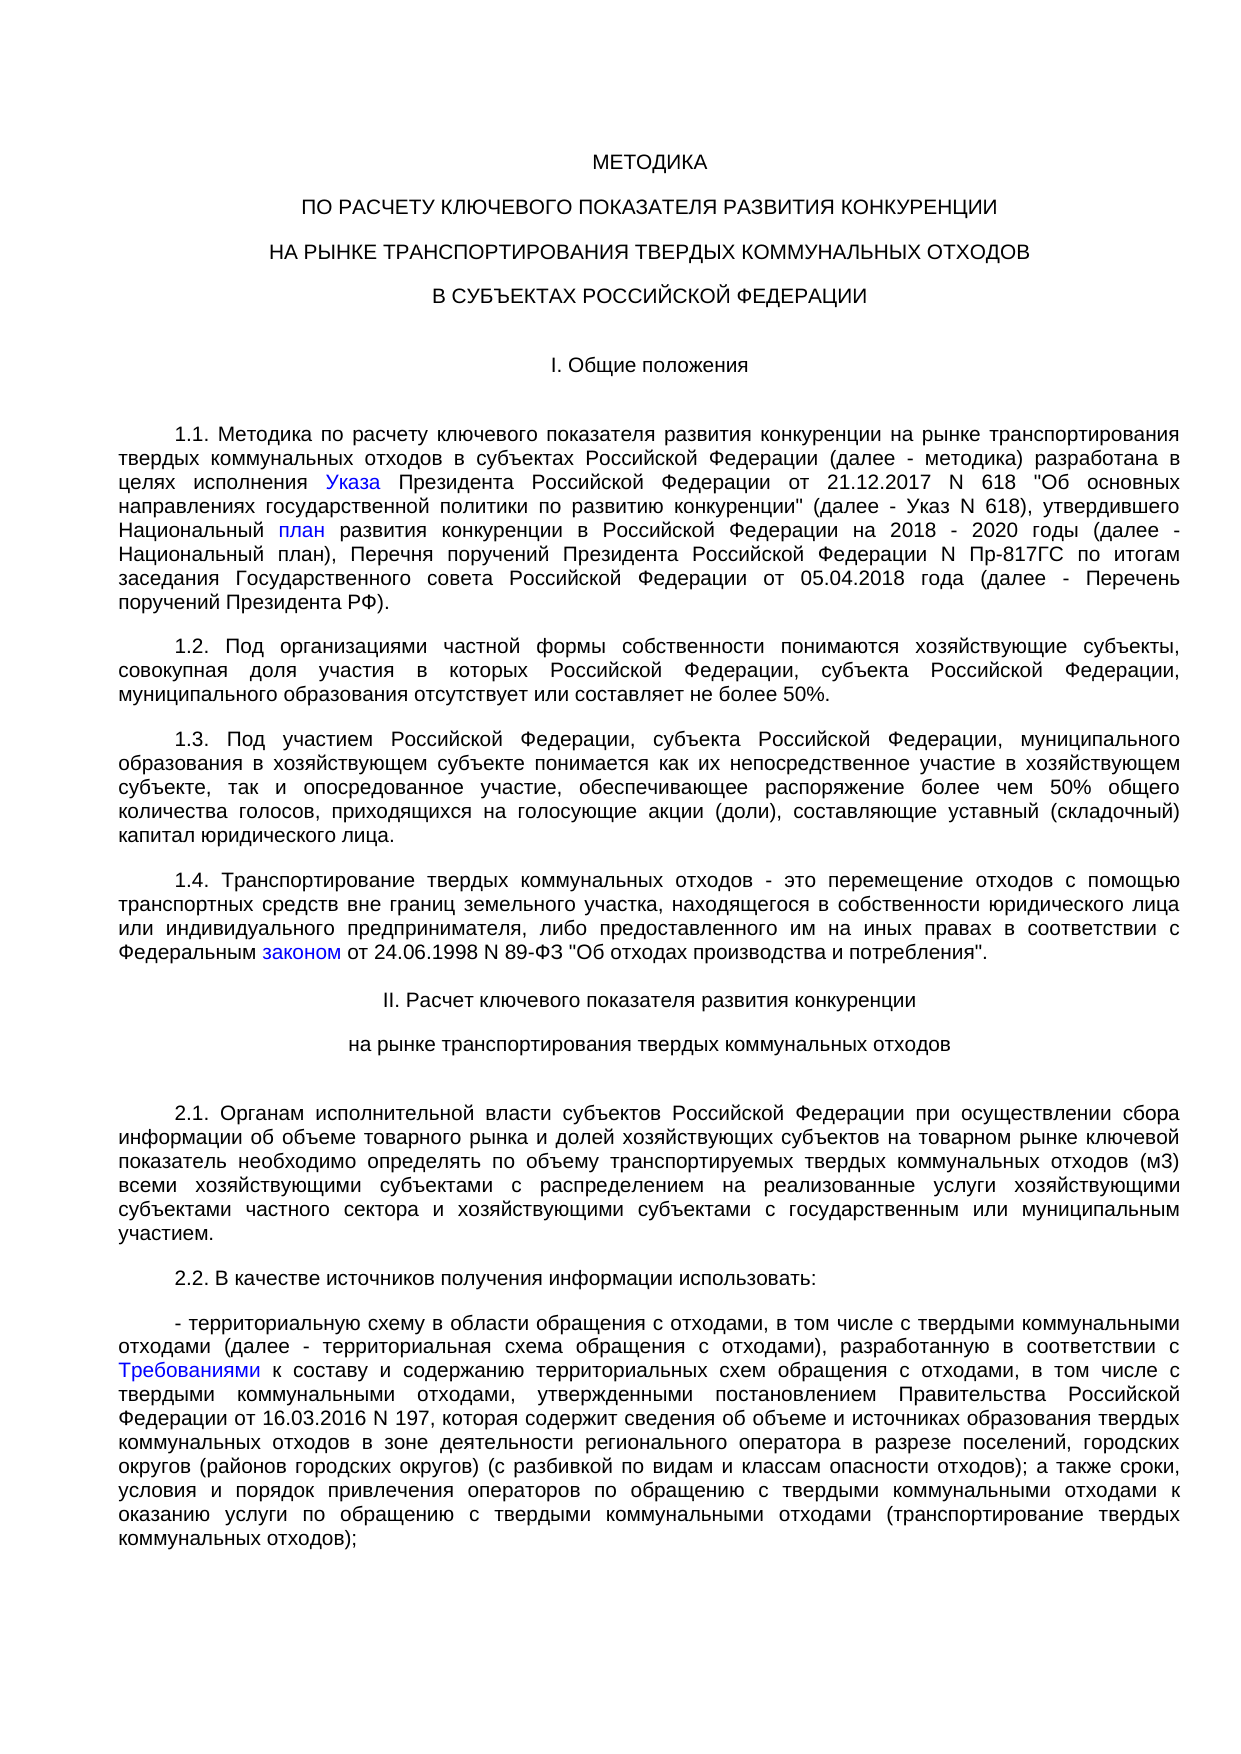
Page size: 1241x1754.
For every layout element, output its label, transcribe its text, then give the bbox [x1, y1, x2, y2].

text 1.4. Транспортирование твердых коммунальных отходов - это перемещение отходов с помощью транспортных средств вне границ земельного участка, находящегося в собственности юридического лица или индивидуального предпринимателя, либо предоставленного им на иных правах в соответствии с Федеральным законом от 24.06.1998 N 89-ФЗ "Об отходах производства и потребления". [118, 868, 1181, 963]
text 1.1. Методика по расчету ключевого показателя развития конкуренции на рынке транспортирования твердых коммунальных отходов в субъектах Российской Федерации (далее - методика) разработана в целях исполнения Указа Президента Российской Федерации от 21.12.2017 N 618 "Об основных направлениях государственной политики по развитию конкуренции" (далее - Указ N 618), утвердившего Национальный план развития конкуренции в Российской Федерации на 2018 - 2020 годы (далее - Национальный план), Перечня поручений Президента Российской Федерации N Пр-817ГС по итогам заседания Государственного совета Российской Федерации от 05.04.2018 года (далее - Перечень поручений Президента РФ). [118, 422, 1181, 613]
text 2.2. В качестве источников получения информации использовать: [118, 1266, 1181, 1289]
text 1.2. Под организациями частной формы собственности понимаются хозяйствующие субъекты, совокупная доля участия в которых Российской Федерации, субъекта Российской Федерации, муниципального образования отсутствует или составляет не более 50%. [118, 634, 1181, 706]
text МЕТОДИКА [118, 150, 1181, 174]
text II. Расчет ключевого показателя развития конкуренции [118, 987, 1181, 1011]
text I. Общие положения [118, 353, 1181, 377]
text 1.3. Под участием Российской Федерации, субъекта Российской Федерации, муниципального образования в хозяйствующем субъекте понимается как их непосредственное участие в хозяйствующем субъекте, так и опосредованное участие, обеспечивающее распоряжение более чем 50% общего количества голосов, приходящихся на голосующие акции (доли), составляющие уставный (складочный) капитал юридического лица. [118, 727, 1181, 847]
text 2.1. Органам исполнительной власти субъектов Российской Федерации при осуществлении сбора информации об объеме товарного рынка и долей хозяйствующих субъектов на товарном рынке ключевой показатель необходимо определять по объему транспортируемых твердых коммунальных отходов (м3) всеми хозяйствующими субъектами с распределением на реализованные услуги хозяйствующими субъектами частного сектора и хозяйствующими субъектами с государственным или муниципальным участием. [118, 1101, 1181, 1245]
text НА РЫНКЕ ТРАНСПОРТИРОВАНИЯ ТВЕРДЫХ КОММУНАЛЬНЫХ ОТХОДОВ [118, 239, 1181, 263]
text ПО РАСЧЕТУ КЛЮЧЕВОГО ПОКАЗАТЕЛЯ РАЗВИТИЯ КОНКУРЕНЦИИ [118, 195, 1181, 219]
text на рынке транспортирования твердых коммунальных отходов [118, 1032, 1181, 1056]
text В СУБЪЕКТАХ РОССИЙСКОЙ ФЕДЕРАЦИИ [118, 284, 1181, 308]
text - территориальную схему в области обращения с отходами, в том числе с твердыми коммунальными отходами (далее - территориальная схема обращения с отходами), разработанную в соответствии с Требованиями к составу и содержанию территориальных схем обращения с отходами, в том числе с твердыми коммунальными отходами, утвержденными постановлением Правительства Российской Федерации от 16.03.2016 N 197, которая содержит сведения об объеме и источниках образования твердых коммунальных отходов в зоне деятельности регионального оператора в разрезе поселений, городских округов (районов городских округов) (с разбивкой по видам и классам опасности отходов); а также сроки, условия и порядок привлечения операторов по обращению с твердыми коммунальными отходами к оказанию услуги по обращению с твердыми коммунальными отходами (транспортирование твердых коммунальных отходов); [118, 1310, 1181, 1550]
